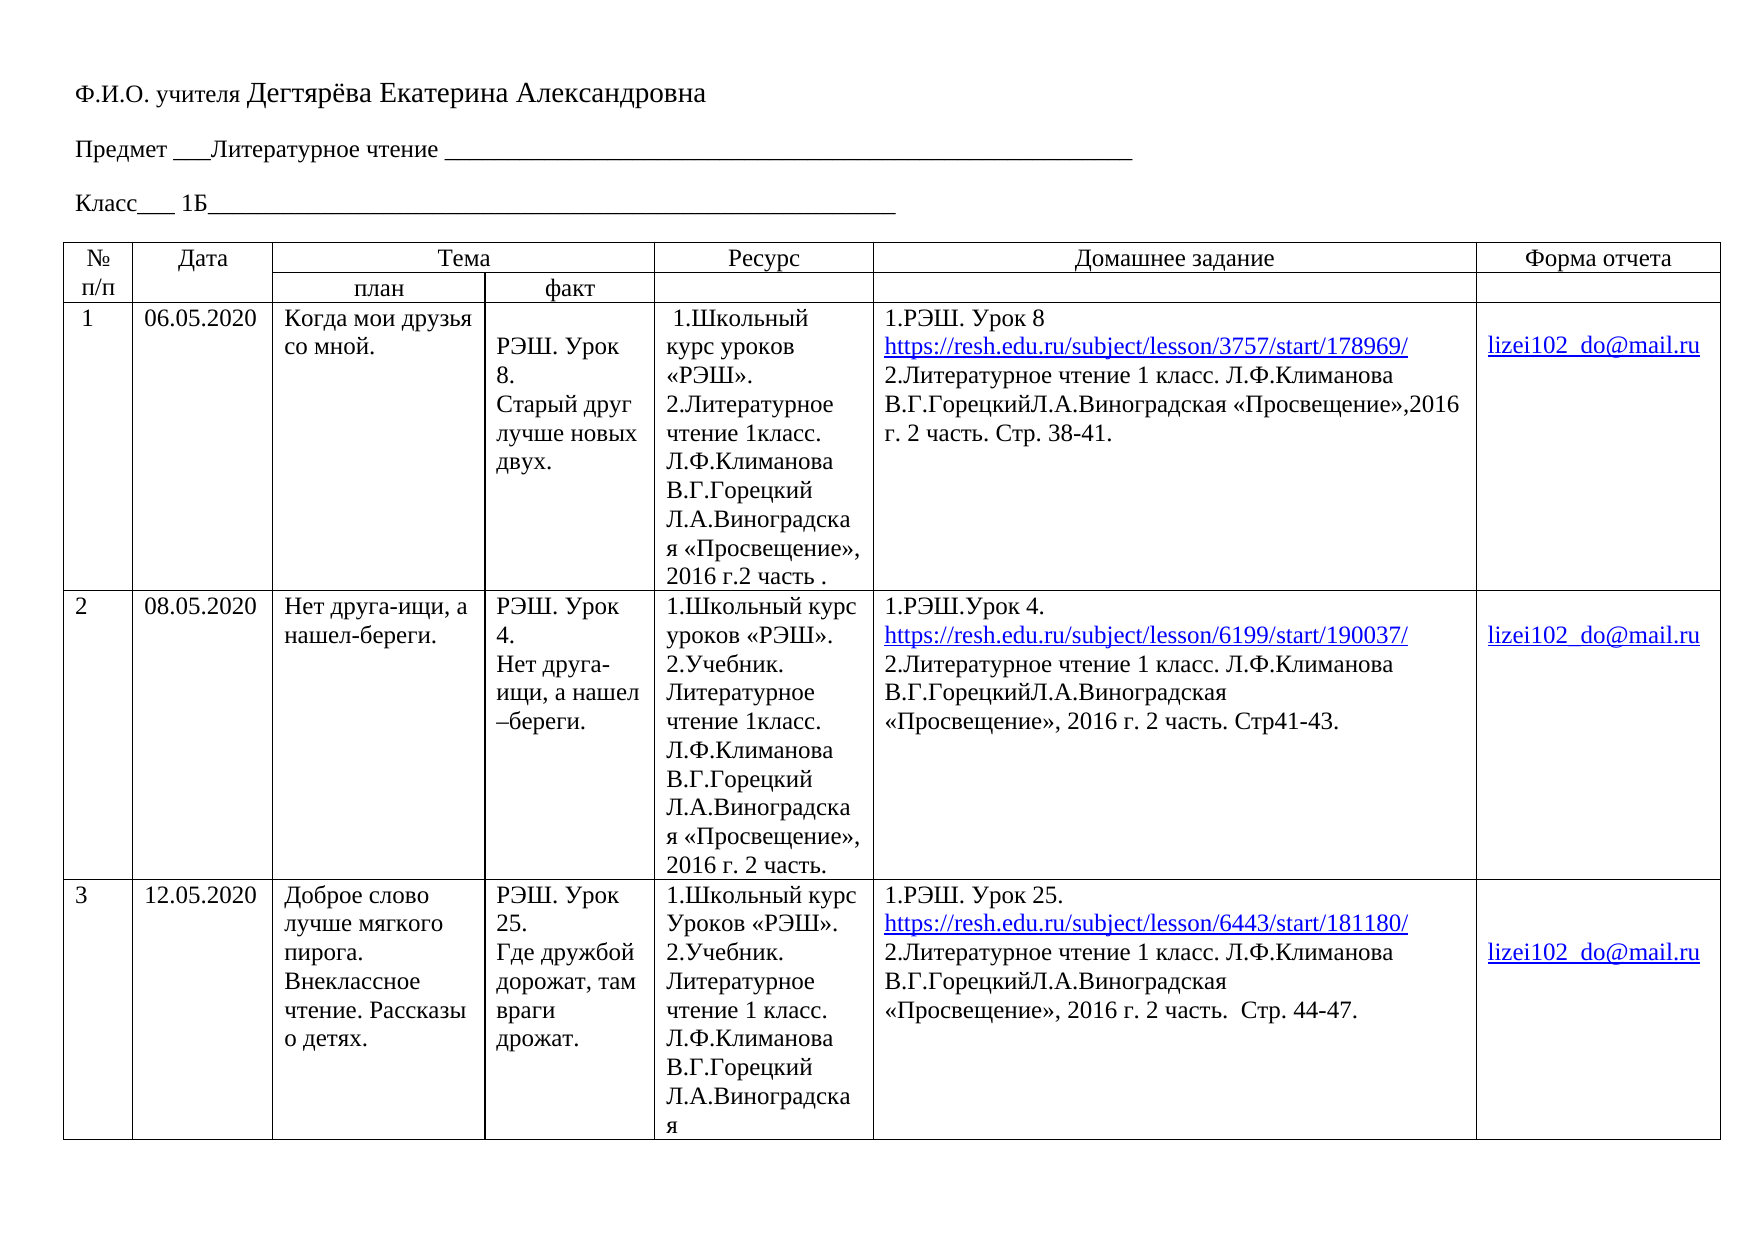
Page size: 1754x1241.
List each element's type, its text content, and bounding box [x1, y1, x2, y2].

table_cell lizei102_do@mail.ru [1477, 880, 1720, 1138]
table_cell [655, 273, 873, 302]
table_cell РЭШ. Урок 8. Старый друг лучше новых двух. [486, 303, 654, 590]
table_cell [486, 880, 654, 1138]
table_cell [655, 880, 873, 1138]
text Предмет ___Литературное чтение _______________________________________________________ [75, 134, 1679, 163]
table_cell [874, 273, 1476, 302]
table_cell 1.РЭШ. Урок 8 https://resh.edu.ru/subject/lesson/3757/start/178969/ 2.Литературное чтение 1 класс. Л.Ф.Климанова В.Г.ГорецкийЛ.А.Виноградская «Просвещение»,2016 г. 2 часть. Стр. 38-41. [874, 303, 1476, 590]
table_cell 12.05.2020 [133, 880, 272, 1138]
table_cell РЭШ. Урок 4. Нет друга-ищи, а нашел –береги. [486, 591, 654, 879]
table_cell [1477, 273, 1720, 302]
table_cell 1.РЭШ.Урок 4. https://resh.edu.ru/subject/lesson/6199/start/190037/ 2.Литературное чтение 1 класс. Л.Ф.Климанова В.Г.ГорецкийЛ.А.Виноградская «Просвещение», 2016 г. 2 часть. Стр41-43. [874, 591, 1476, 879]
text Класс___ 1Б_______________________________________________________ [75, 188, 1679, 217]
table_header Тема [273, 243, 654, 272]
table_header Форма отчета [1477, 243, 1720, 272]
table_cell Нет друга-ищи, а нашел-береги. [273, 591, 484, 879]
table_cell 3 [64, 880, 132, 1138]
table_cell 1.Школьный курс уроков «РЭШ». 2.Учебник. Литературное чтение 1класс. Л.Ф.Климанова В.Г.Горецкий Л.А.Виноградская «Просвещение», 2016 г. 2 часть. [655, 591, 873, 879]
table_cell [273, 880, 484, 1138]
table_header Домашнее задание [874, 243, 1476, 272]
table_cell 2 [64, 591, 132, 879]
table_cell план [273, 273, 484, 302]
table_cell 06.05.2020 [133, 303, 272, 590]
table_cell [874, 880, 1476, 1138]
table_header Дата [133, 243, 272, 302]
table_cell Когда мои друзья со мной. [273, 303, 484, 590]
table_cell lizei102_do@mail.ru [1477, 591, 1720, 879]
table_cell 1 [64, 303, 132, 590]
table_cell lizei102_do@mail.ru [1477, 303, 1720, 590]
text Ф.И.О. учителя Дегтярёва Екатерина Александровна [75, 75, 1679, 108]
table_cell факт [486, 273, 654, 302]
table_cell 1.Школьный курс уроков «РЭШ». 2.Литературное чтение 1класс. Л.Ф.Климанова В.Г.Горецкий Л.А.Виноградская «Просвещение», 2016 г.2 часть . [655, 303, 873, 590]
table_header № п/п [64, 243, 132, 302]
table_header Ресурс [655, 243, 873, 272]
table_cell 08.05.2020 [133, 591, 272, 879]
